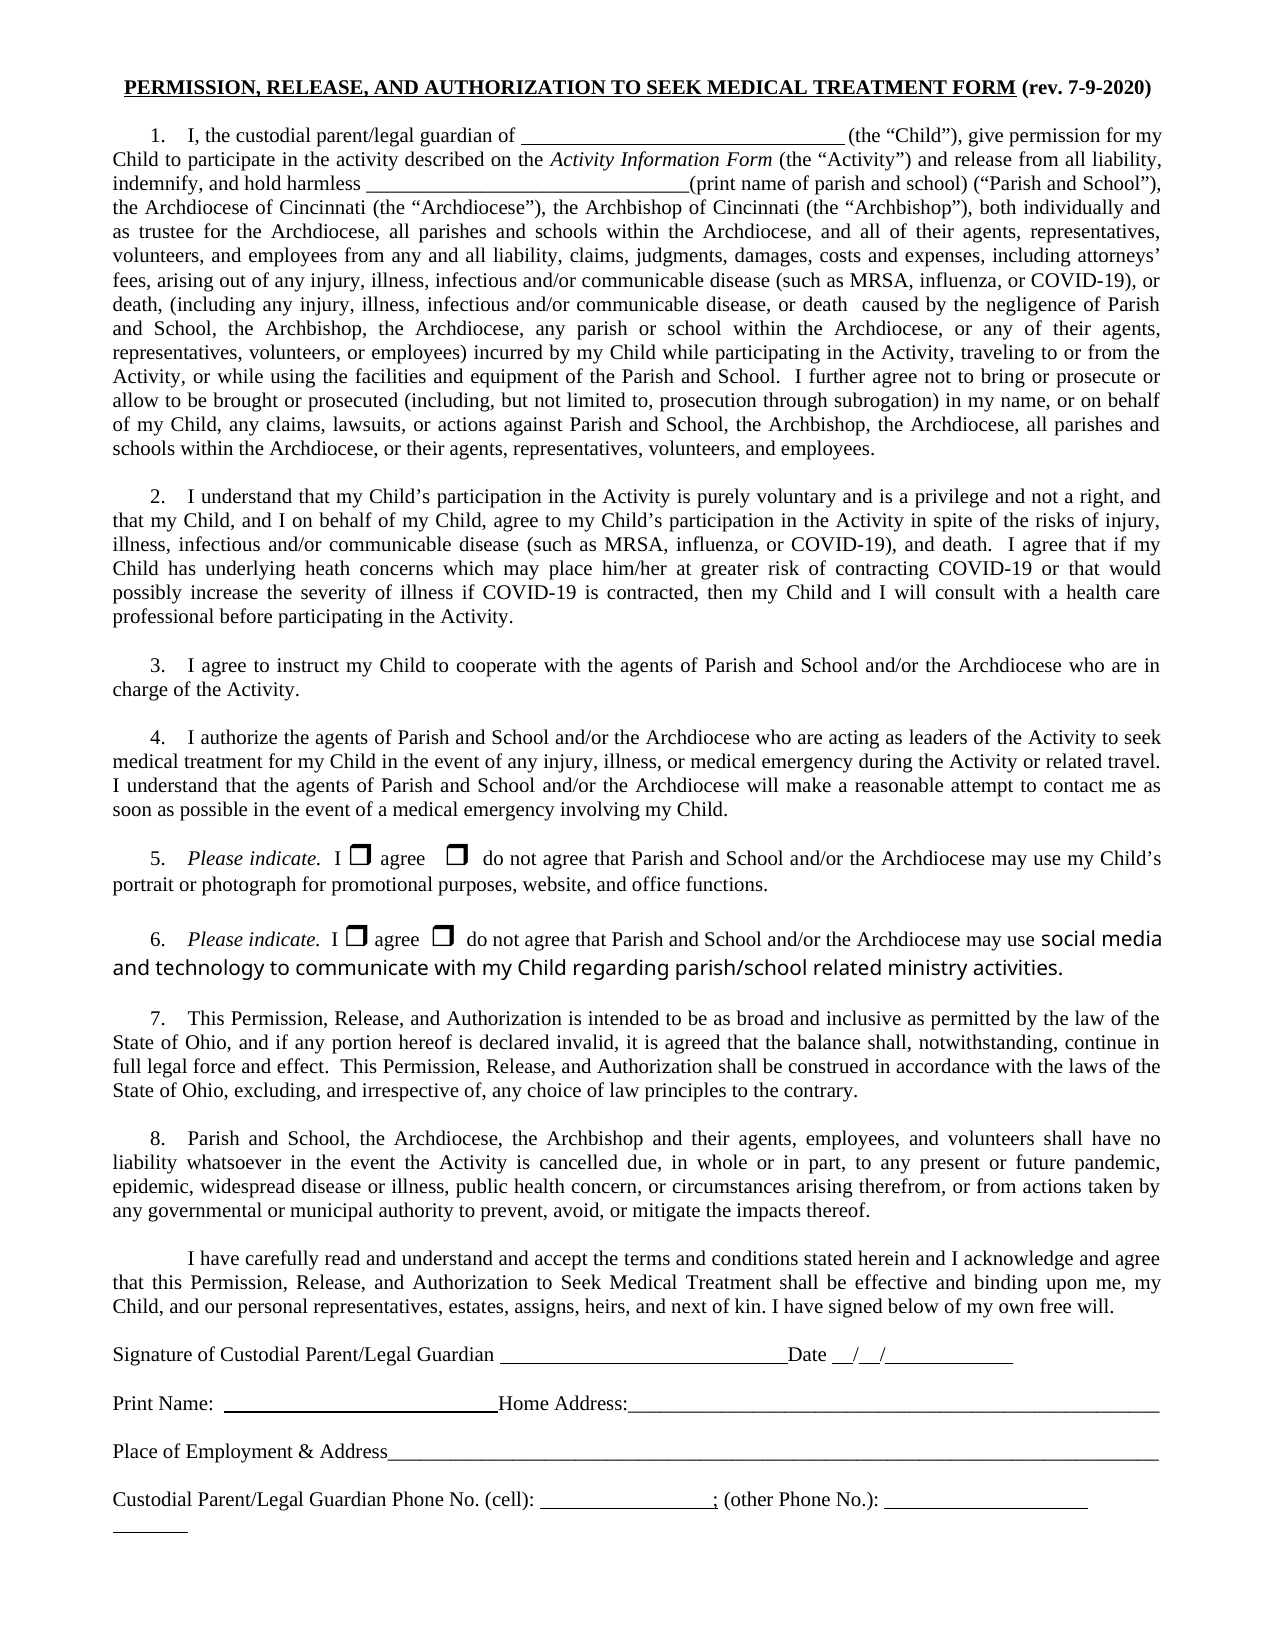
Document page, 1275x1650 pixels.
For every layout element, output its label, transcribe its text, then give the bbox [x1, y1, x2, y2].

list I authorize the agents of Parish and School and/or the Archdiocese who are acting as leaders of the Activity to seek medical treatment for my Child in the event of any injury, illness, or medical emergency during the Activity or related travel. I understand that the agents of Parish and School and/or the Archdiocese will make a reasonable attempt to contact me as soon as possible in the event of a medical emergency involving my Child. [112, 725, 1162, 821]
text Place of Employment & Address__________________________________________________________________________ [112, 1439, 1162, 1463]
text Print Name: Home Address:___________________________________________________ [112, 1391, 1162, 1414]
text PERMISSION, RELEASE, AND AUTHORIZATION TO SEEK MEDICAL TREATMENT FORM (rev. 7-9-2020) [112, 75, 1162, 99]
list This Permission, Release, and Authorization is intended to be as broad and inclusive as permitted by the law of the State of Ohio, and if any portion hereof is declared invalid, it is agreed that the balance shall, notwithstanding, continue in full legal force and effect. This Permission, Release, and Authorization shall be construed in accordance with the laws of the State of Ohio, excluding, and irrespective of, any choice of law principles to the contrary. [112, 1006, 1162, 1102]
list I understand that my Child’s participation in the Activity is purely voluntary and is a privilege and not a right, and that my Child, and I on behalf of my Child, agree to my Child’s participation in the Activity in spite of the risks of injury, illness, infectious and/or communicable disease (such as MRSA, influenza, or COVID-19), and death. I agree that if my Child has underlying heath concerns which may place him/her at greater risk of contracting COVID-19 or that would possibly increase the severity of illness if COVID-19 is contracted, then my Child and I will consult with a health care professional before participating in the Activity. [112, 484, 1162, 628]
list Please indicate. I agree do not agree that Parish and School and/or the Archdiocese may use social media and technology to communicate with my Child regarding parish/school related ministry activities. [112, 924, 1162, 981]
text I have carefully read and understand and accept the terms and conditions stated herein and I acknowledge and agree that this Permission, Release, and Authorization to Seek Medical Treatment shall be effective and binding upon me, my Child, and our personal representatives, estates, assigns, heirs, and next of kin. I have signed below of my own free will. [112, 1246, 1162, 1318]
text Custodial Parent/Legal Guardian Phone No. (cell): ; (other Phone No.): [112, 1487, 1162, 1535]
list I agree to instruct my Child to cooperate with the agents of Parish and School and/or the Archdiocese who are in charge of the Activity. [112, 652, 1162, 701]
list Please indicate. I agree do not agree that Parish and School and/or the Archdiocese may use my Child’s portrait or photograph for promotional purposes, website, and office functions. [112, 845, 1162, 896]
list Parish and School, the Archdiocese, the Archbishop and their agents, employees, and volunteers shall have no liability whatsoever in the event the Activity is cancelled due, in whole or in part, to any present or future pandemic, epidemic, widespread disease or illness, public health concern, or circumstances arising therefrom, or from actions taken by any governmental or municipal authority to prevent, avoid, or mitigate the impacts thereof. [112, 1126, 1162, 1222]
list I, the custodial parent/legal guardian of (the “Child”), give permission for my Child to participate in the activity described on the Activity Information Form (the “Activity”) and release from all liability, indemnify, and hold harmless _______________________________(print name of parish and school) (“Parish and School”), the Archdiocese of Cincinnati (the “Archdiocese”), the Archbishop of Cincinnati (the “Archbishop”), both individually and as trustee for the Archdiocese, all parishes and schools within the Archdiocese, and all of their agents, representatives, volunteers, and employees from any and all liability, claims, judgments, damages, costs and expenses, including attorneys’ fees, arising out of any injury, illness, infectious and/or communicable disease (such as MRSA, influenza, or COVID-19), or death, (including any injury, illness, infectious and/or communicable disease, or death caused by the negligence of Parish and School, the Archbishop, the Archdiocese, any parish or school within the Archdiocese, or any of their agents, representatives, volunteers, or employees) incurred by my Child while participating in the Activity, traveling to or from the Activity, or while using the facilities and equipment of the Parish and School. I further agree not to bring or prosecute or allow to be brought or prosecuted (including, but not limited to, prosecution through subrogation) in my name, or on behalf of my Child, any claims, lawsuits, or actions against Parish and School, the Archbishop, the Archdiocese, all parishes and schools within the Archdiocese, or their agents, representatives, volunteers, and employees. [112, 123, 1162, 460]
text Signature of Custodial Parent/Legal Guardian Date / / [112, 1342, 1162, 1366]
